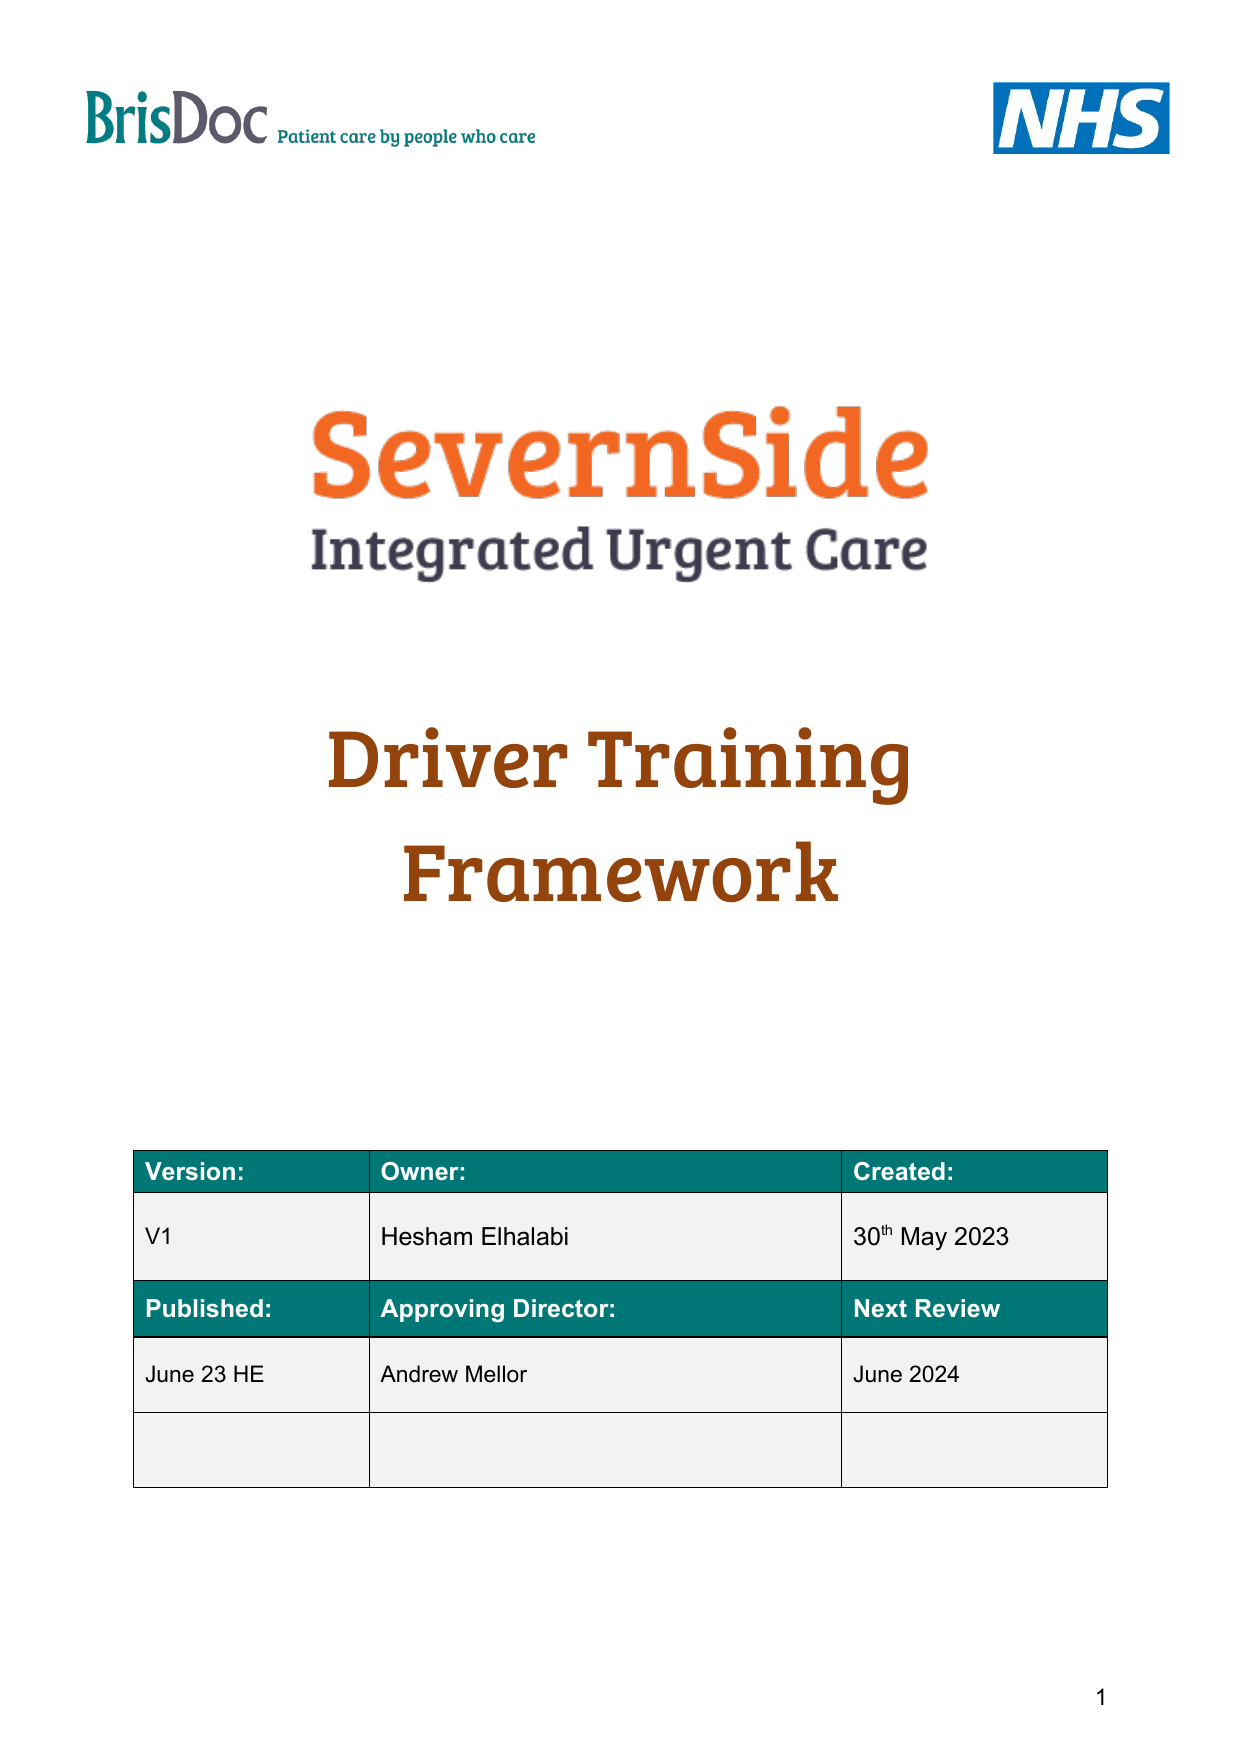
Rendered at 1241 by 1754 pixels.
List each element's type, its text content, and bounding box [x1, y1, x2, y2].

table_cell 30th May 2023 [842, 1193, 1107, 1280]
table_header Owner: [370, 1151, 841, 1192]
table_cell Next Review [842, 1281, 1107, 1336]
table_cell [842, 1413, 1107, 1487]
picture [307, 397, 933, 590]
picture [993, 82, 1170, 154]
table_cell June 23 HE [134, 1338, 369, 1412]
picture [84, 82, 542, 152]
subtitle Driver Training Framework [133, 698, 1107, 924]
table_cell V1 [134, 1193, 369, 1280]
table_cell Hesham Elhalabi [370, 1193, 841, 1280]
table_header Version: [134, 1151, 369, 1192]
table_cell [370, 1413, 841, 1487]
table_cell [134, 1413, 369, 1487]
table_header Created: [842, 1151, 1107, 1192]
table_cell Approving Director: [370, 1281, 841, 1336]
table_cell Andrew Mellor [370, 1338, 841, 1412]
table_cell June 2024 [842, 1338, 1107, 1412]
table_cell Published: [134, 1281, 369, 1336]
